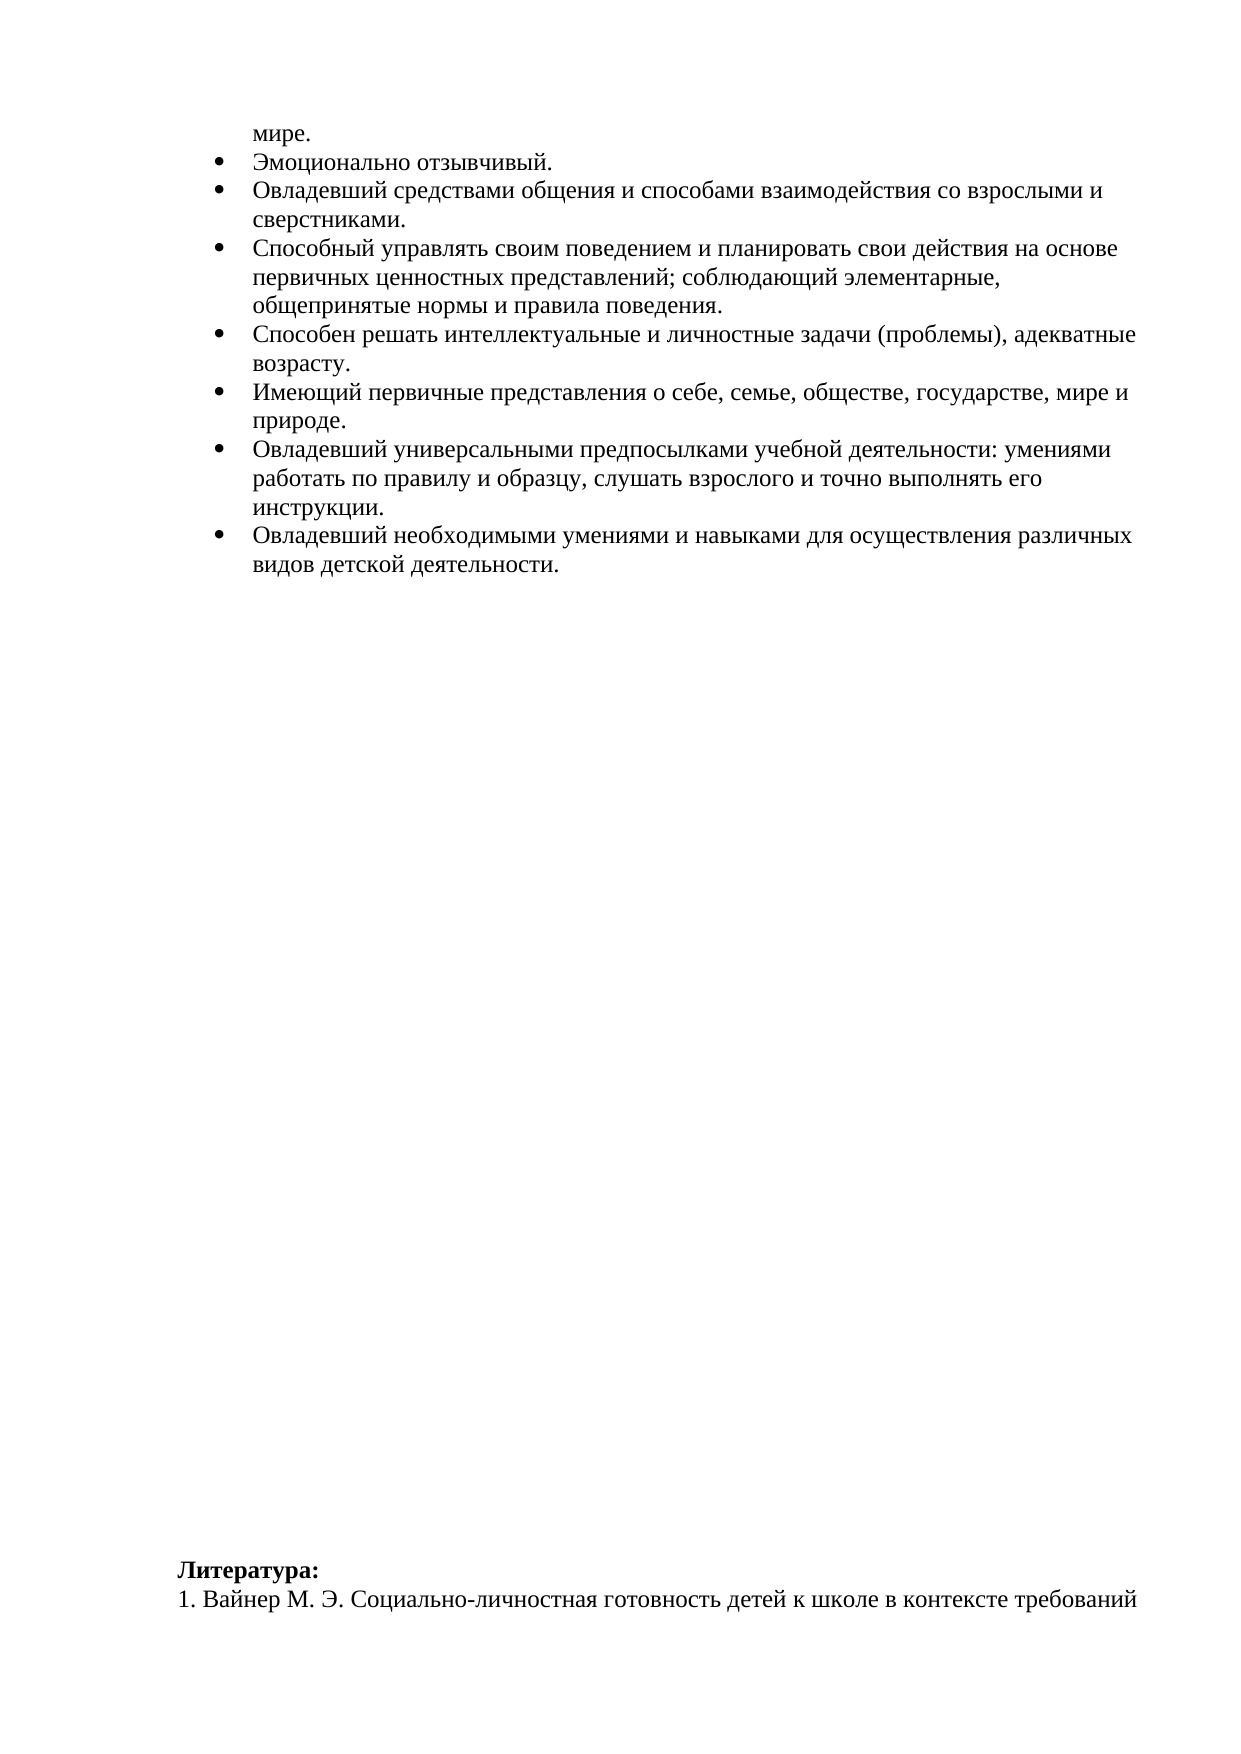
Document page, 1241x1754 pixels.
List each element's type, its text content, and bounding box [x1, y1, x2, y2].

text Литература: [177, 1556, 1152, 1584]
list Имеющий первичные представления о себе, семье, обществе, государстве, мире и [215, 377, 1152, 406]
list Овладевший универсальными предпосылками учебной деятельности: умениями [215, 434, 1152, 463]
list природе. [252, 406, 1152, 434]
list Овладевший средствами общения и способами взаимодействия со взрослыми и [215, 176, 1152, 204]
list Способный управлять своим поведением и планировать свои действия на основе [215, 233, 1152, 262]
list инструкции. [252, 492, 1152, 521]
list Эмоционально отзывчивый. [215, 147, 1152, 176]
list Овладевший необходимыми умениями и навыками для осуществления различных [215, 521, 1152, 549]
list первичных ценностных представлений; соблюдающий элементарные, [252, 262, 1152, 291]
list возрасту. [252, 348, 1152, 377]
list общепринятые нормы и правила поведения. [252, 291, 1152, 319]
list мире. [252, 118, 1152, 147]
list работать по правилу и образцу, слушать взрослого и точно выполнять его [252, 463, 1152, 492]
list сверстниками. [252, 204, 1152, 233]
text 1. Вайнер М. Э. Социально-личностная готовность детей к школе в контексте требований [177, 1584, 1152, 1613]
list видов детской деятельности. [252, 549, 1152, 578]
list Способен решать интеллектуальные и личностные задачи (проблемы), адекватные [215, 319, 1152, 348]
